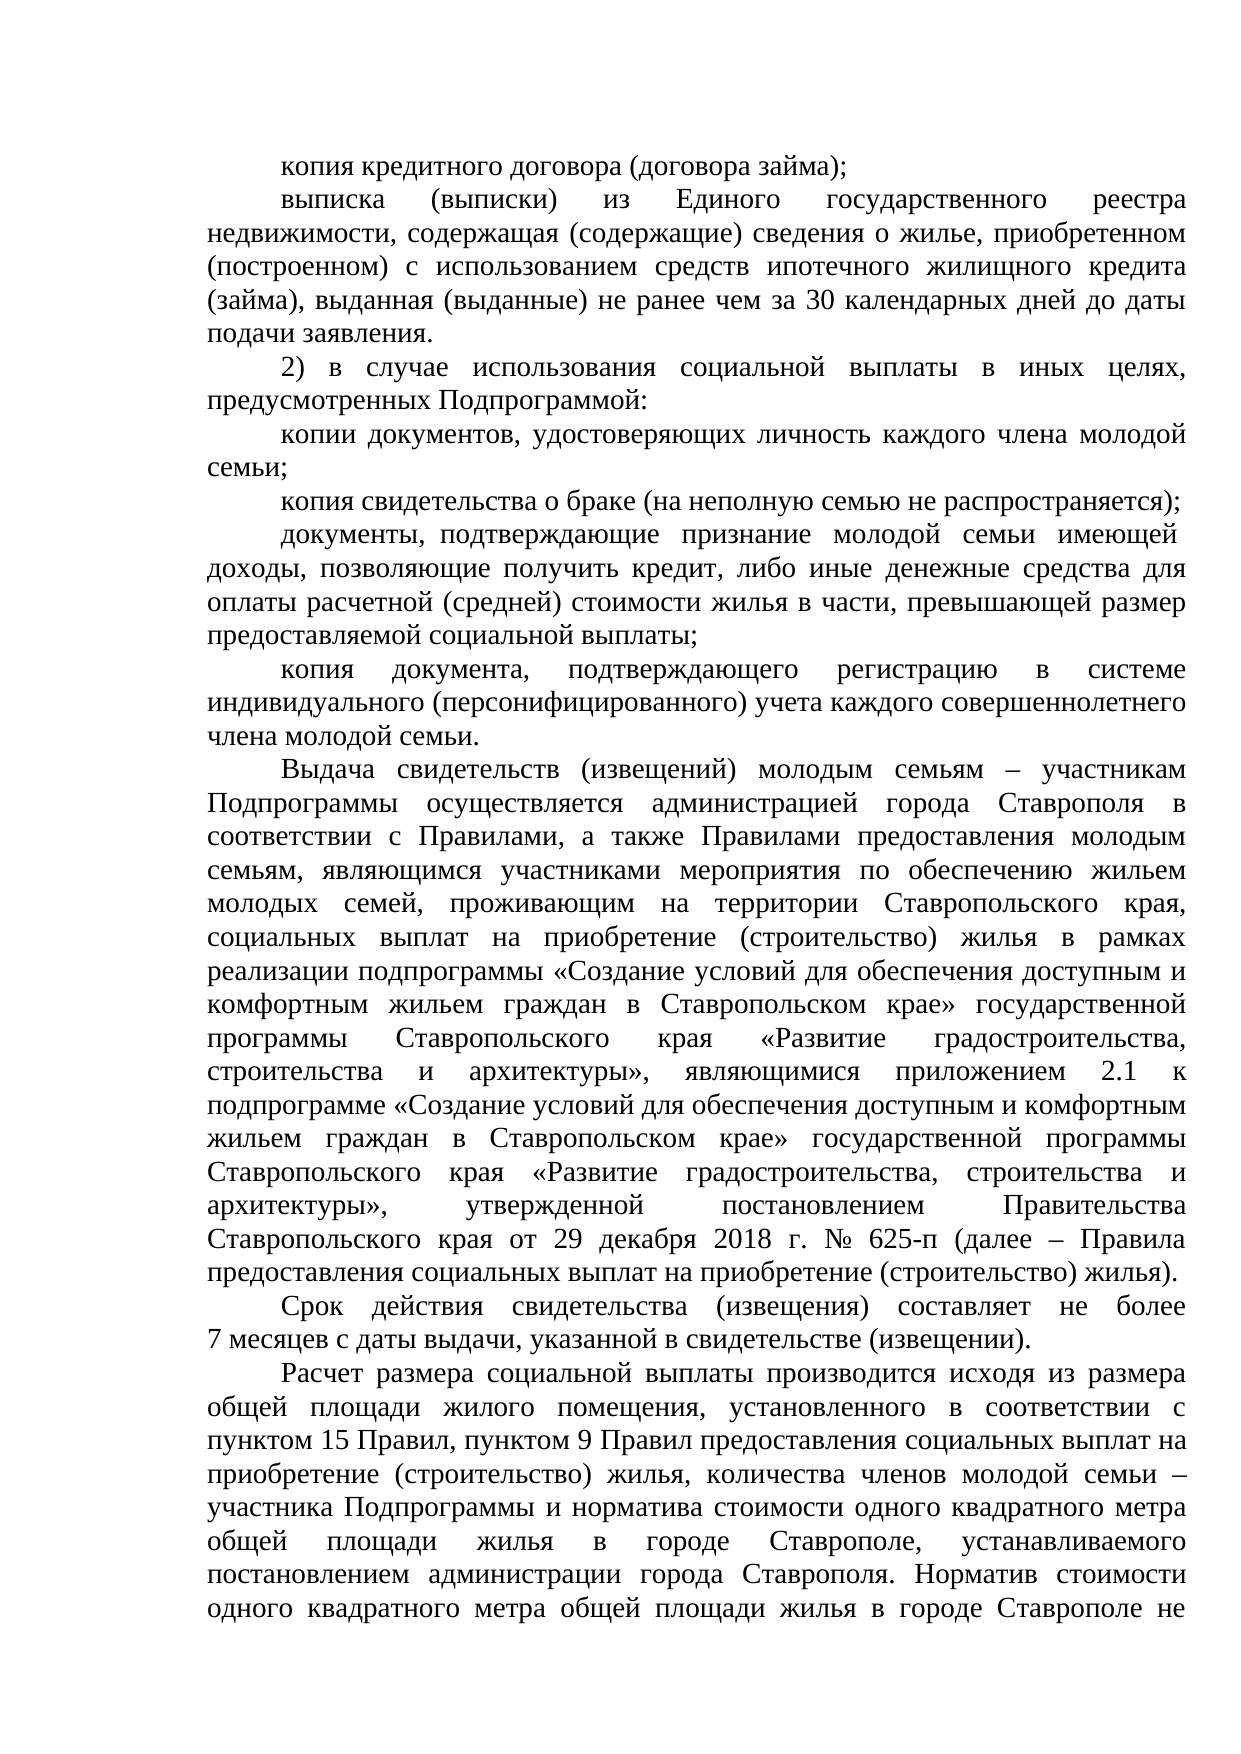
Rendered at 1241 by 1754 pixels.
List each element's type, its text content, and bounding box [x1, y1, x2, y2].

text копия свидетельства о браке (на неполную семью не распространяется); [207, 483, 1187, 517]
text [207, 1355, 1187, 1623]
text копия документа, подтверждающего регистрацию в системе индивидуального (персонифицированного) учета каждого совершеннолетнего члена молодой семьи. [207, 651, 1187, 751]
text 2) в случае использования социальной выплаты в иных целях, предусмотренных Подпрограммой: [207, 349, 1187, 416]
text доходы, позволяющие получить кредит, либо иные денежные средства для оплаты расчетной (средней) стоимости жилья в части, превышающей размер предоставляемой социальной выплаты; [207, 550, 1187, 651]
text выписка (выписки) из Единого государственного реестра недвижимости, содержащая (содержащие) сведения о жилье, приобретенном (построенном) с использованием средств ипотечного жилищного кредита (займа), выданная (выданные) не ранее чем за 30 календарных дней до даты подачи заявления. [207, 181, 1187, 349]
text документы, подтверждающие признание молодой семьи имеющей [207, 517, 1187, 550]
text копии документов, удостоверяющих личность каждого члена молодой семьи; [207, 416, 1187, 483]
text копия кредитного договора (договора займа); [207, 148, 1187, 181]
text Срок действия свидетельства (извещения) составляет не более 7 месяцев с даты выдачи, указанной в свидетельстве (извещении). [207, 1288, 1187, 1355]
text Выдача свидетельств (извещений) молодым семьям – участникам Подпрограммы осуществляется администрацией города Ставрополя в соответствии с Правилами, а также Правилами предоставления молодым семьям, являющимся участниками мероприятия по обеспечению жильем молодых семей, проживающим на территории Ставропольского края, социальных выплат на приобретение (строительство) жилья в рамках реализации подпрограммы «Создание условий для обеспечения доступным и комфортным жильем граждан в Ставропольском крае» государственной программы Ставропольского края «Развитие градостроительства, строительства и архитектуры», являющимися приложением 2.1 к подпрограмме «Создание условий для обеспечения доступным и комфортным жильем граждан в Ставропольском крае» государственной программы Ставропольского края «Развитие градостроительства, строительства и архитектуры», утвержденной постановлением Правительства Ставропольского края от 29 декабря 2018 г. № 625-п (далее – Правила предоставления социальных выплат на приобретение (строительство) жилья). [207, 751, 1187, 1288]
